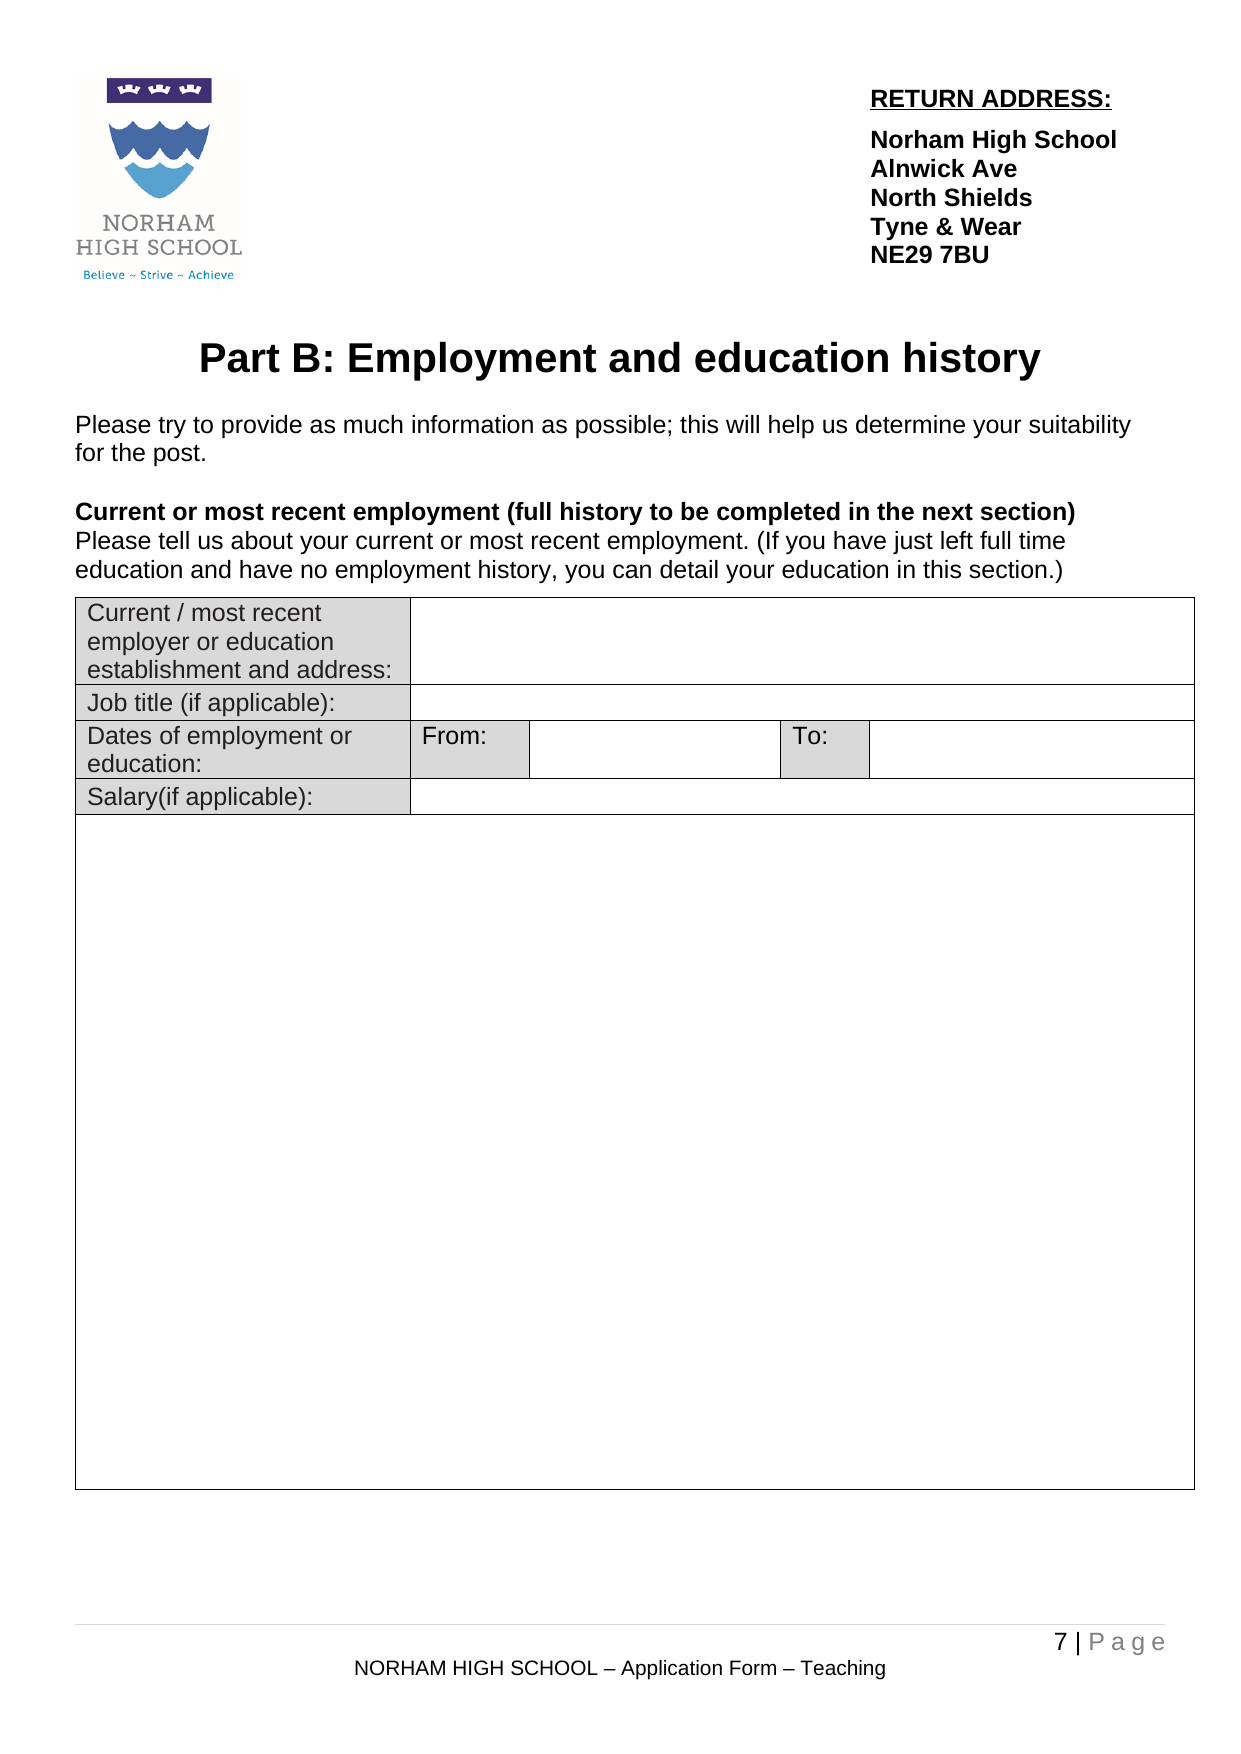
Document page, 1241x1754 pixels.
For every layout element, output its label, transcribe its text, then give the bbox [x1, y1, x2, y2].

table_cell [530, 721, 780, 778]
text Please tell us about your current or most recent employment. (If you have just left full time education and have no employment history, you can detail your education in this section.) [75, 526, 1165, 583]
text Current or most recent employment (full history to be completed in the next section) [75, 497, 1165, 526]
table_cell Dates of employment or education: [76, 721, 410, 778]
table_header [411, 598, 1194, 684]
table_cell [411, 779, 1194, 814]
table_cell Job title (if applicable): [76, 685, 410, 720]
table_cell [870, 721, 1194, 778]
text Please try to provide as much information as possible; this will help us determine your suitability for the post. [75, 410, 1165, 467]
table_cell [76, 815, 1194, 1489]
table_cell To: [781, 721, 869, 778]
table_cell Salary(if applicable): [76, 779, 410, 814]
table_header Current / most recent employer or education establishment and address: [76, 598, 410, 684]
text Part B: Employment and education history [75, 333, 1165, 381]
table_cell From: [411, 721, 529, 778]
table_cell [411, 685, 1194, 720]
picture [75, 73, 243, 281]
